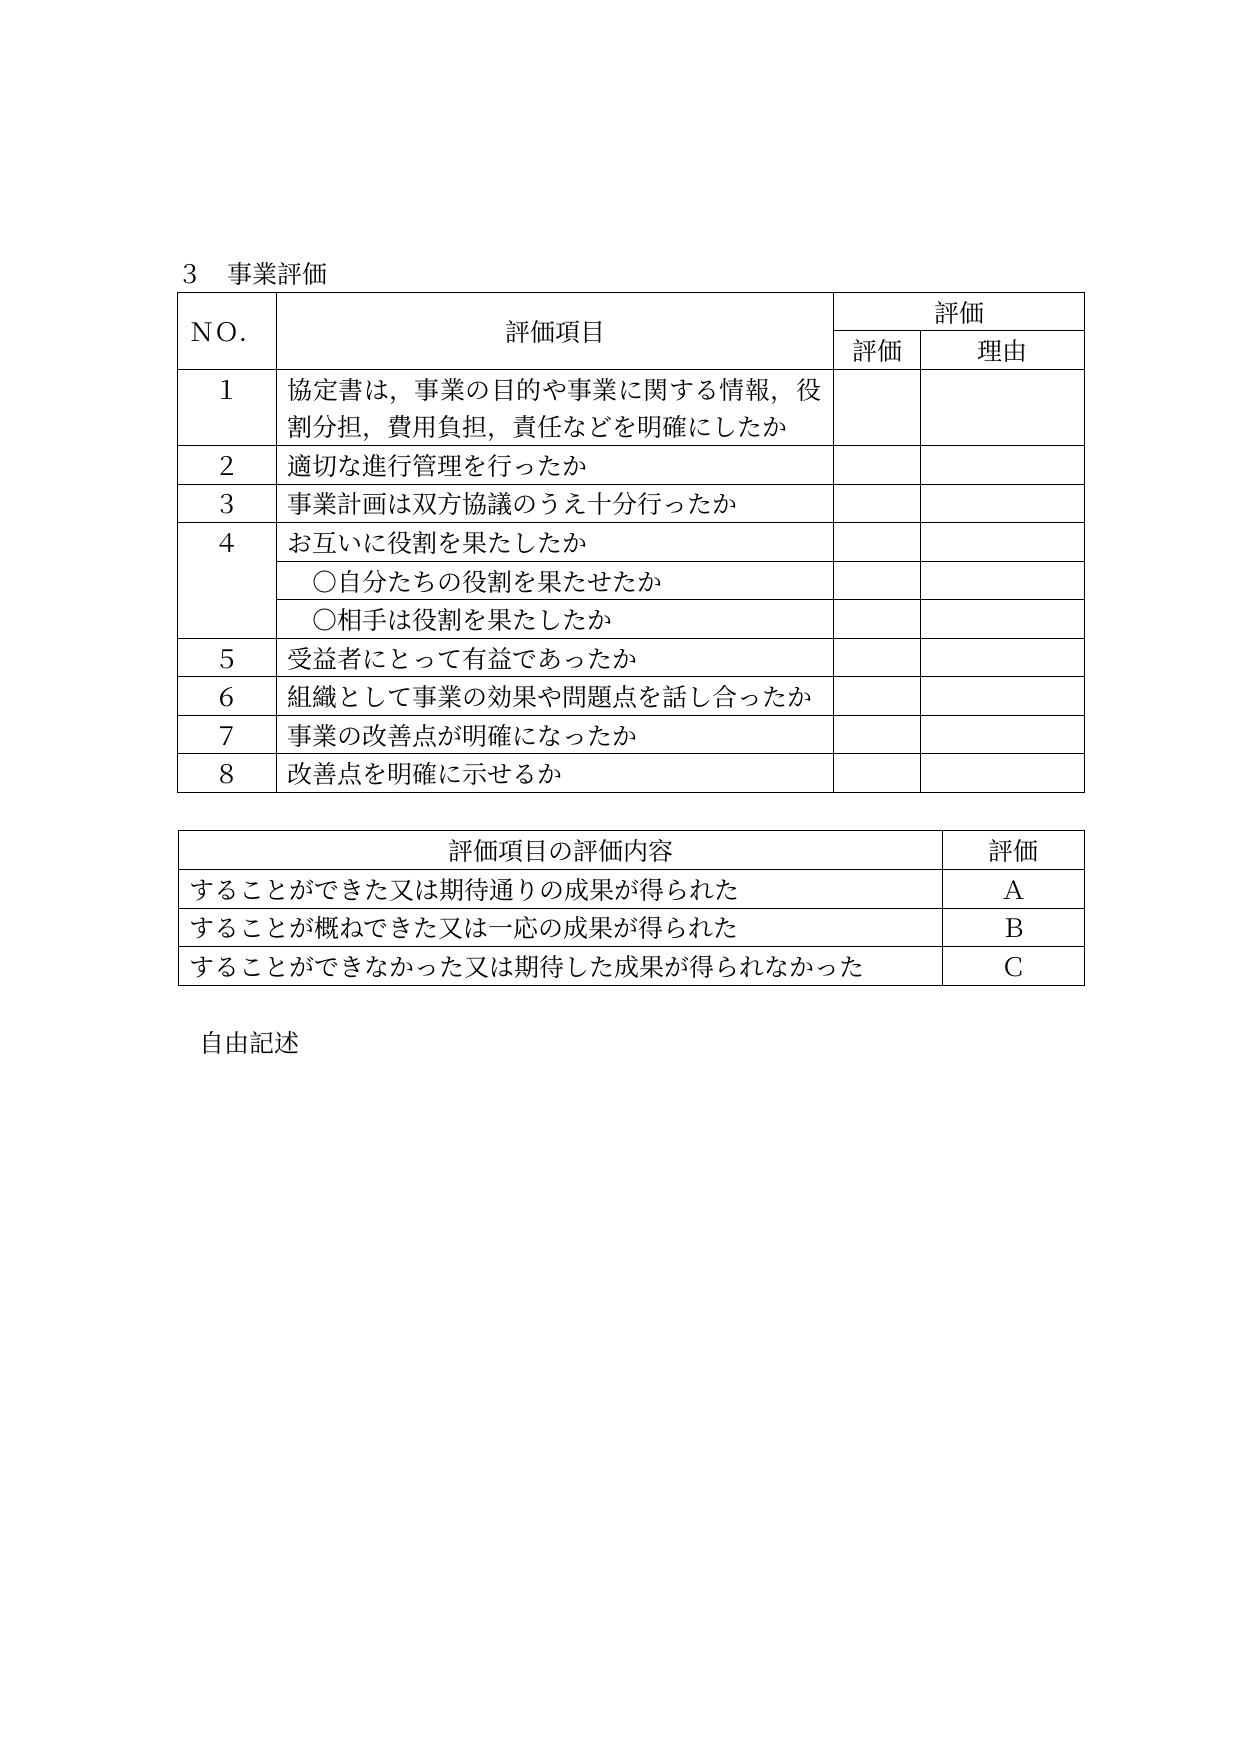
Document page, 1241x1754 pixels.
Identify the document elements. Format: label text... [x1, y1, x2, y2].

table_cell することが概ねできた又は一応の成果が得られた [179, 909, 942, 946]
table_cell [834, 370, 920, 445]
table_cell [921, 562, 1084, 599]
table_cell [921, 754, 1084, 792]
table_cell ８ [178, 754, 276, 792]
table_cell 事業の改善点が明確になったか [277, 716, 833, 753]
table_cell [834, 446, 920, 483]
table_cell 改善点を明確に示せるか [277, 754, 833, 792]
table_cell ５ [178, 639, 276, 676]
table_cell [834, 523, 920, 561]
table_cell 適切な進行管理を行ったか [277, 446, 833, 483]
table_cell ○相手は役割を果たしたか [277, 600, 833, 638]
table_cell １ [178, 370, 276, 445]
table_cell [834, 562, 920, 599]
table_cell ３ [178, 485, 276, 522]
table_cell [834, 677, 920, 715]
table_cell Ｂ [943, 909, 1084, 946]
table_cell 評価 [834, 331, 920, 369]
text ３ 事業評価 [177, 254, 1063, 292]
table_cell ７ [178, 716, 276, 753]
table_cell 事業計画は双方協議のうえ十分行ったか [277, 485, 833, 522]
table_cell ４ [178, 523, 276, 638]
table_cell [921, 446, 1084, 483]
table_header 評価 [943, 831, 1084, 869]
table_cell [921, 485, 1084, 522]
text 自由記述 [177, 1023, 1063, 1061]
table_header 評価項目 [277, 293, 833, 369]
table_header 評価項目の評価内容 [179, 831, 942, 869]
table_cell ６ [178, 677, 276, 715]
table_cell [921, 523, 1084, 561]
table_cell [921, 677, 1084, 715]
table_cell [834, 716, 920, 753]
table_cell [921, 639, 1084, 676]
table_cell [834, 639, 920, 676]
table_cell Ａ [943, 870, 1084, 907]
table_cell [921, 370, 1084, 445]
table_cell 理由 [921, 331, 1084, 369]
table_cell [834, 485, 920, 522]
table_cell することができなかった又は期待した成果が得られなかった [179, 947, 942, 984]
table_header ＮＯ． [178, 293, 276, 369]
table_cell [834, 754, 920, 792]
table_cell お互いに役割を果たしたか [277, 523, 833, 561]
table_cell [834, 600, 920, 638]
table_cell 協定書は，事業の目的や事業に関する情報，役割分担，費用負担，責任などを明確にしたか [277, 370, 833, 445]
table_cell ○自分たちの役割を果たせたか [277, 562, 833, 599]
table_cell ２ [178, 446, 276, 483]
table_cell [921, 600, 1084, 638]
table_cell Ｃ [943, 947, 1084, 984]
table_cell [921, 716, 1084, 753]
table_cell 受益者にとって有益であったか [277, 639, 833, 676]
table_cell 組織として事業の効果や問題点を話し合ったか [277, 677, 833, 715]
table_header 評価 [834, 293, 1084, 330]
table_cell することができた又は期待通りの成果が得られた [179, 870, 942, 907]
